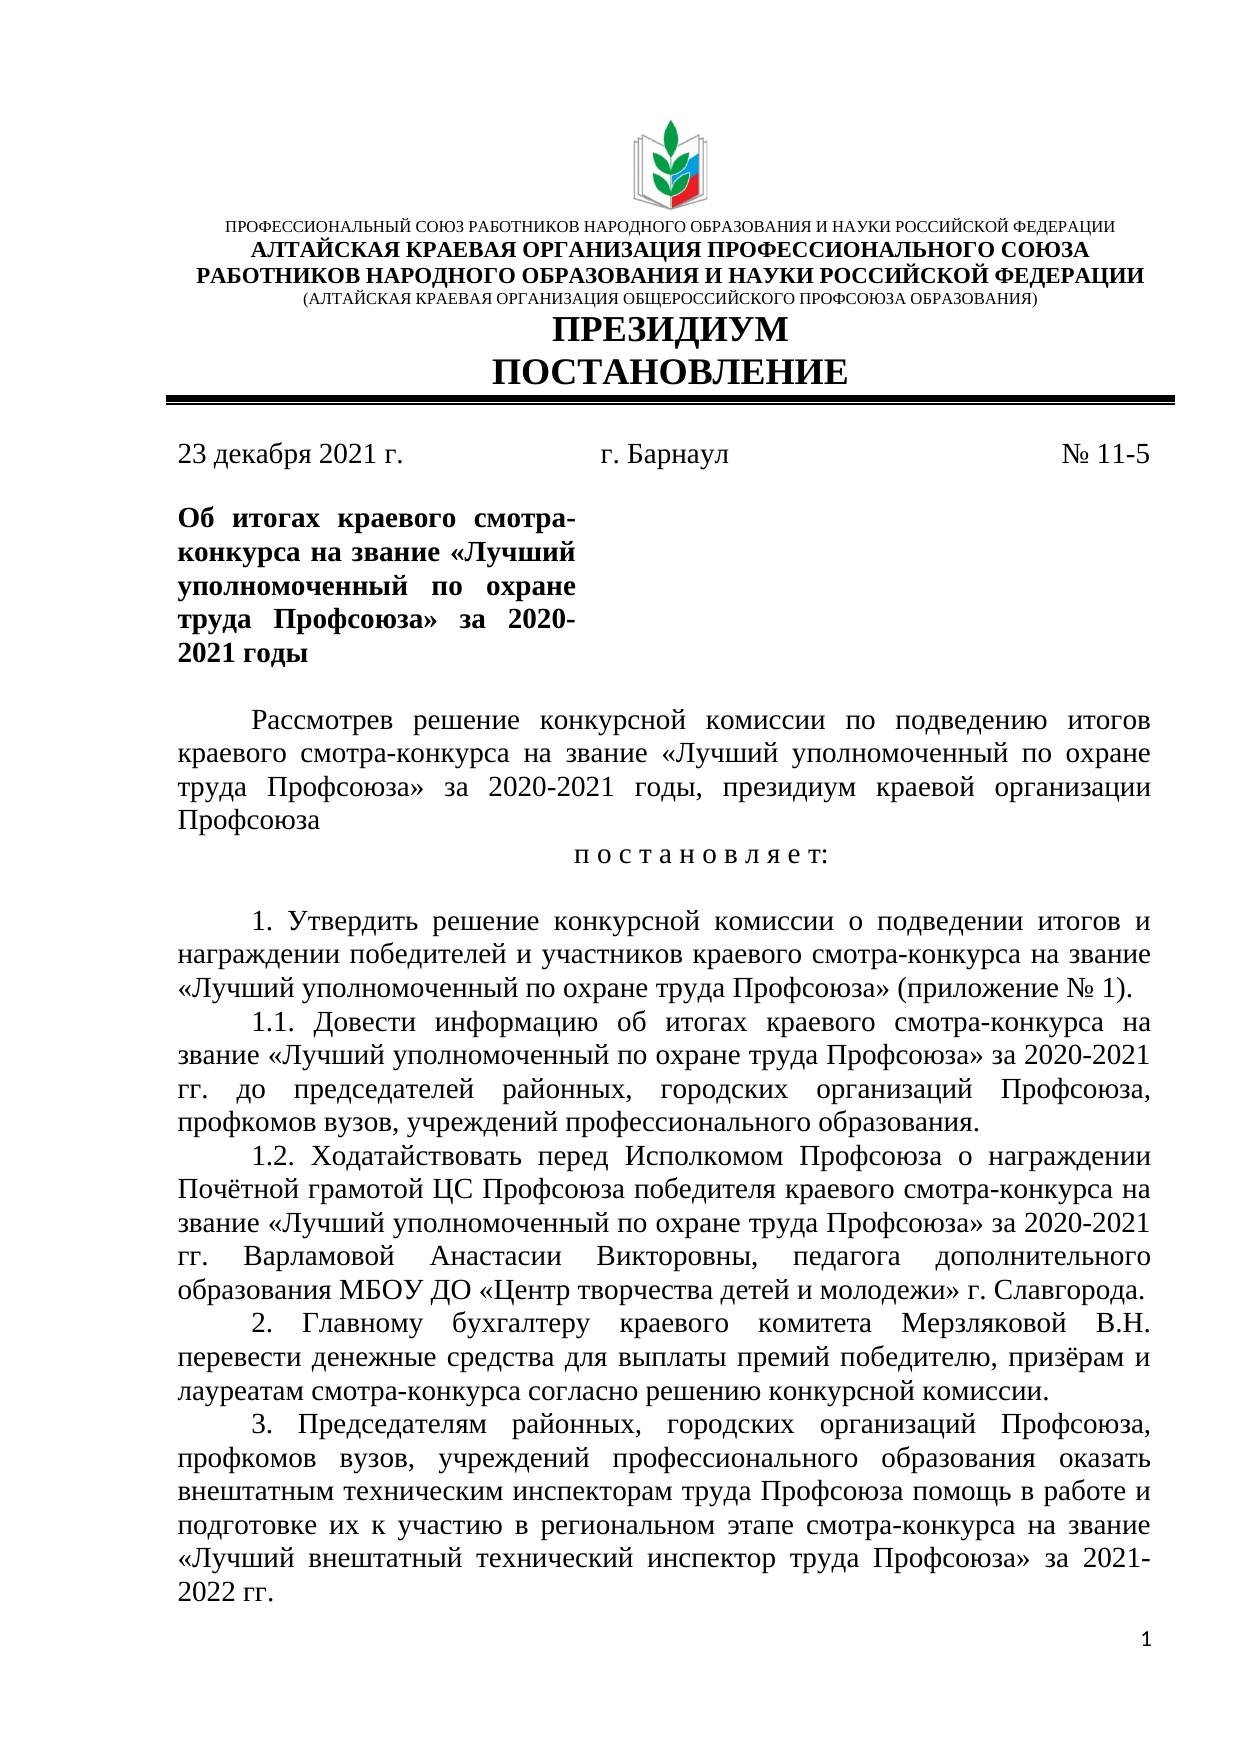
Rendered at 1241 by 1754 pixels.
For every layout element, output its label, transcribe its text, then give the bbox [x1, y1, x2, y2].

text 23 декабря 2021 г. г. Барнаул № 11-5 [177, 436, 1152, 469]
text п о с т а н о в л я е т: [177, 836, 1152, 869]
text 1. Утвердить решение конкурсной комиссии о подведении итогов и награждении победителей и участников краевого смотра-конкурса на звание «Лучший уполномоченный по охране труда Профсоюза» (приложение № 1). [177, 903, 1152, 1004]
text 1.2. Ходатайствовать перед Исполкомом Профсоюза о награждении Почётной грамотой ЦС Профсоюза победителя краевого смотра-конкурса на звание «Лучший уполномоченный по охране труда Профсоюза» за 2020-2021 гг. Варламовой Анастасии Викторовны, педагога дополнительного образования МБОУ ДО «Центр творчества детей и молодежи» г. Славгорода. [177, 1138, 1152, 1306]
table_header ПРОФЕССИОНАЛЬНЫЙ СОЮЗ РАБОТНИКОВ НАРОДНОГО ОБРАЗОВАНИЯ И НАУКИ РОССИЙСКОЙ ФЕДЕРАЦИИ АЛТАЙСКАЯ КРАЕВАЯ ОРГАНИЗАЦИЯ ПРОФЕССИОНАЛЬНОГО СОЮЗА РАБОТНИКОВ НАРОДНОГО ОБРАЗОВАНИЯ И НАУКИ РОССИЙСКОЙ ФЕДЕРАЦИИ (АЛТАЙСКАЯ КРАЕВАЯ ОРГАНИЗАЦИЯ ОБЩЕРОССИЙСКОГО ПРОФСОЮЗА ОБРАЗОВАНИЯ) ПРЕЗИДИУМ ПОСТАНОВЛЕНИЕ [166, 118, 1175, 395]
text 1.1. Довести информацию об итогах краевого смотра-конкурса на звание «Лучший уполномоченный по охране труда Профсоюза» за 2020-2021 гг. до председателей районных, городских организаций Профсоюза, профкомов вузов, учреждений профессионального образования. [177, 1004, 1152, 1138]
picture [633, 118, 708, 210]
text 2. Главному бухгалтеру краевого комитета Мерзляковой В.Н. перевести денежные средства для выплаты премий победителю, призёрам и лауреатам смотра-конкурса согласно решению конкурсной комиссии. [177, 1306, 1152, 1406]
text Рассмотрев решение конкурсной комиссии по подведению итогов краевого смотра-конкурса на звание «Лучший уполномоченный по охране труда Профсоюза» за 2020-2021 годы, президиум краевой организации Профсоюза [177, 702, 1152, 836]
text 3. Председателям районных, городских организаций Профсоюза, профкомов вузов, учреждений профессионального образования оказать внештатным техническим инспекторам труда Профсоюза помощь в работе и подготовке их к участию в региональном этапе смотра-конкурса на звание «Лучший внештатный технический инспектор труда Профсоюза» за 2021-2022 гг. [177, 1406, 1152, 1607]
text Об итогах краевого смотра-конкурса на звание «Лучший уполномоченный по охране труда Профсоюза» за 2020-2021 годы [177, 501, 576, 668]
